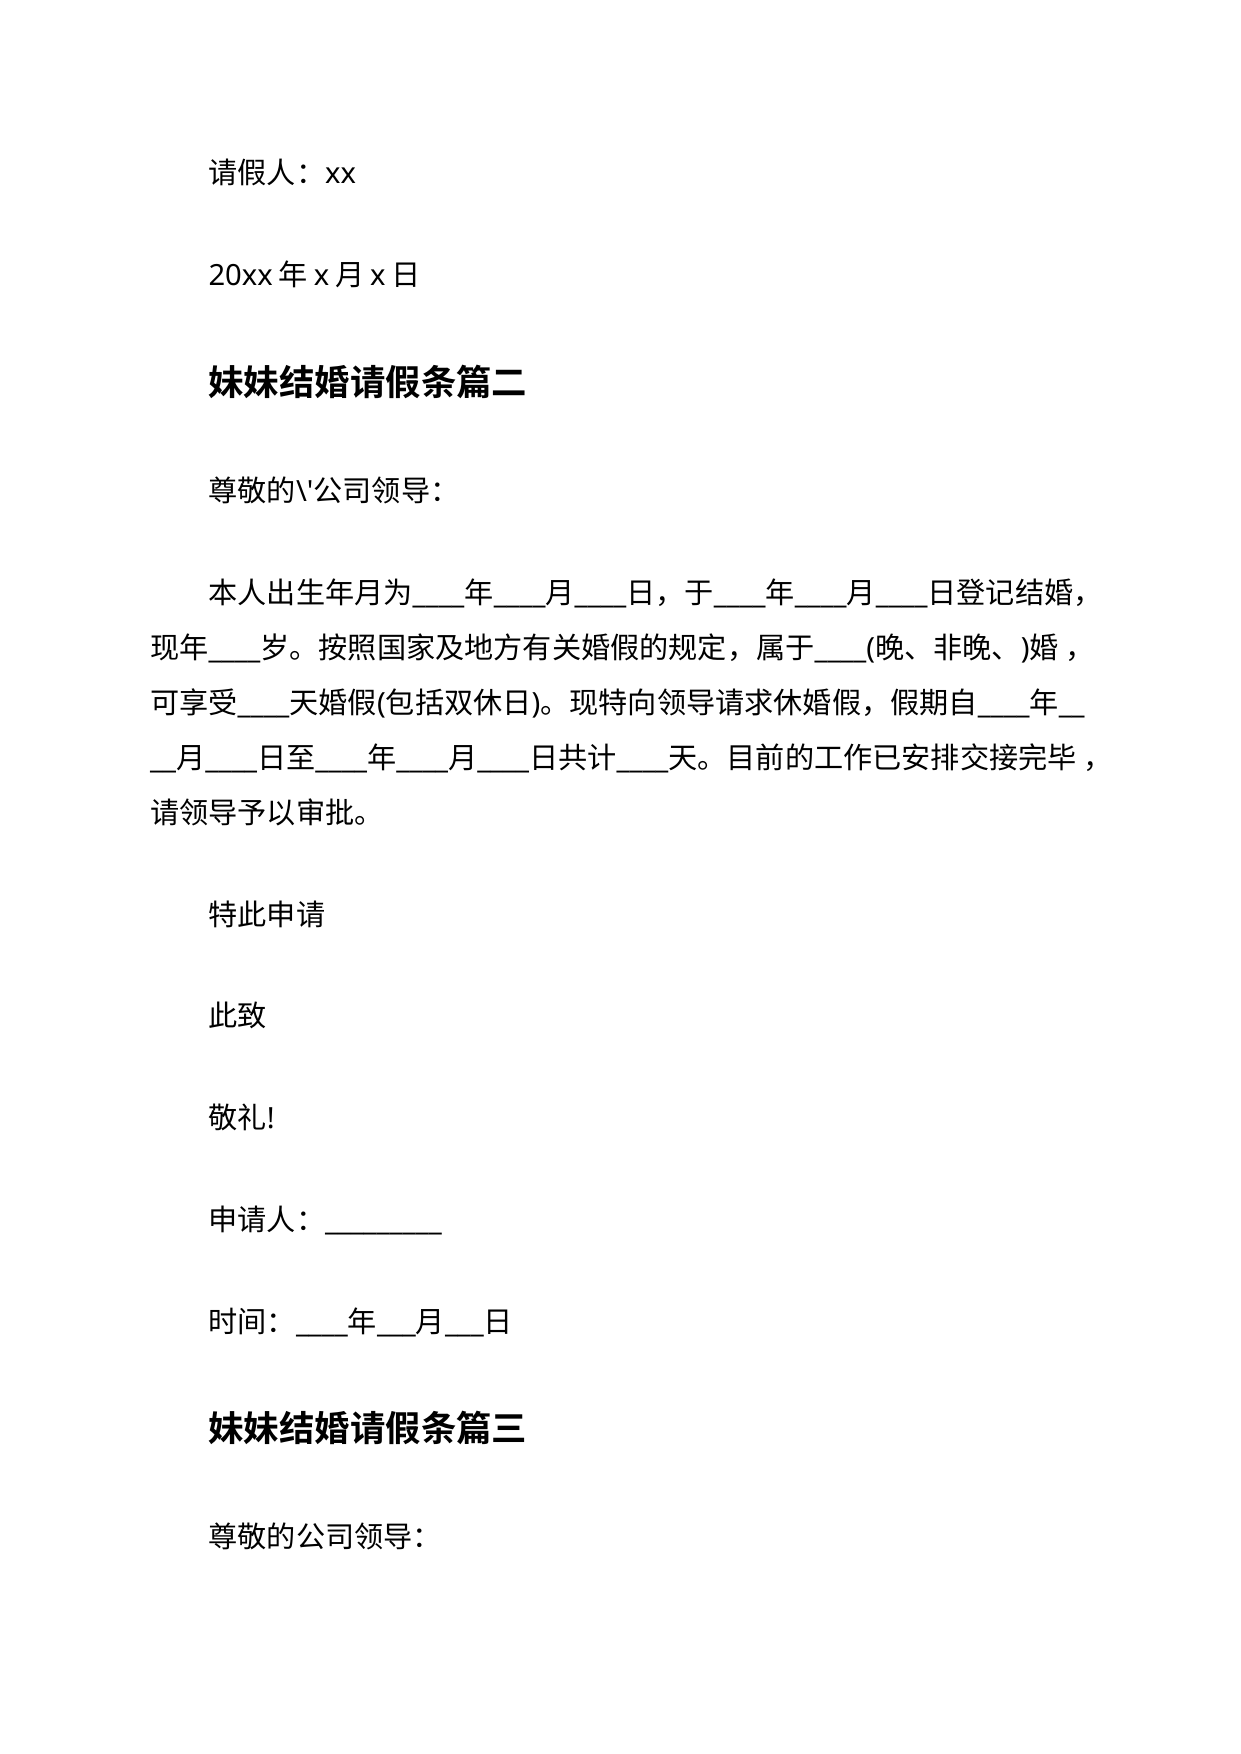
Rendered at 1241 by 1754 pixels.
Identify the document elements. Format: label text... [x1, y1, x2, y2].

text 此致 [150, 993, 1090, 1035]
text 20xx年x月x日 [150, 252, 1090, 294]
text 尊敬的\'公司领导： [150, 467, 1090, 510]
text 申请人：_________ [150, 1197, 1090, 1239]
text 特此申请 [150, 891, 1090, 933]
text 敬礼! [150, 1095, 1090, 1137]
text 请假人：xx [150, 150, 1090, 192]
text 时间：____年___月___日 [150, 1299, 1090, 1341]
text 妹妹结婚请假条篇三 [150, 1401, 1090, 1452]
text 尊敬的公司领导： [150, 1514, 1090, 1556]
text 本人出生年月为____年____月____日，于____年____月____日登记结婚，现年____岁。按照国家及地方有关婚假的规定，属于____(晚、非晚、)婚 ，可享受____天婚假(包括双休日)。现特向领导请求休婚假，假期自____年____月____日至____年____月____日共计____天。目前的工作已安排交接完毕 ，请领导予以审批。 [150, 569, 1090, 832]
text 妹妹结婚请假条篇二 [150, 354, 1090, 405]
